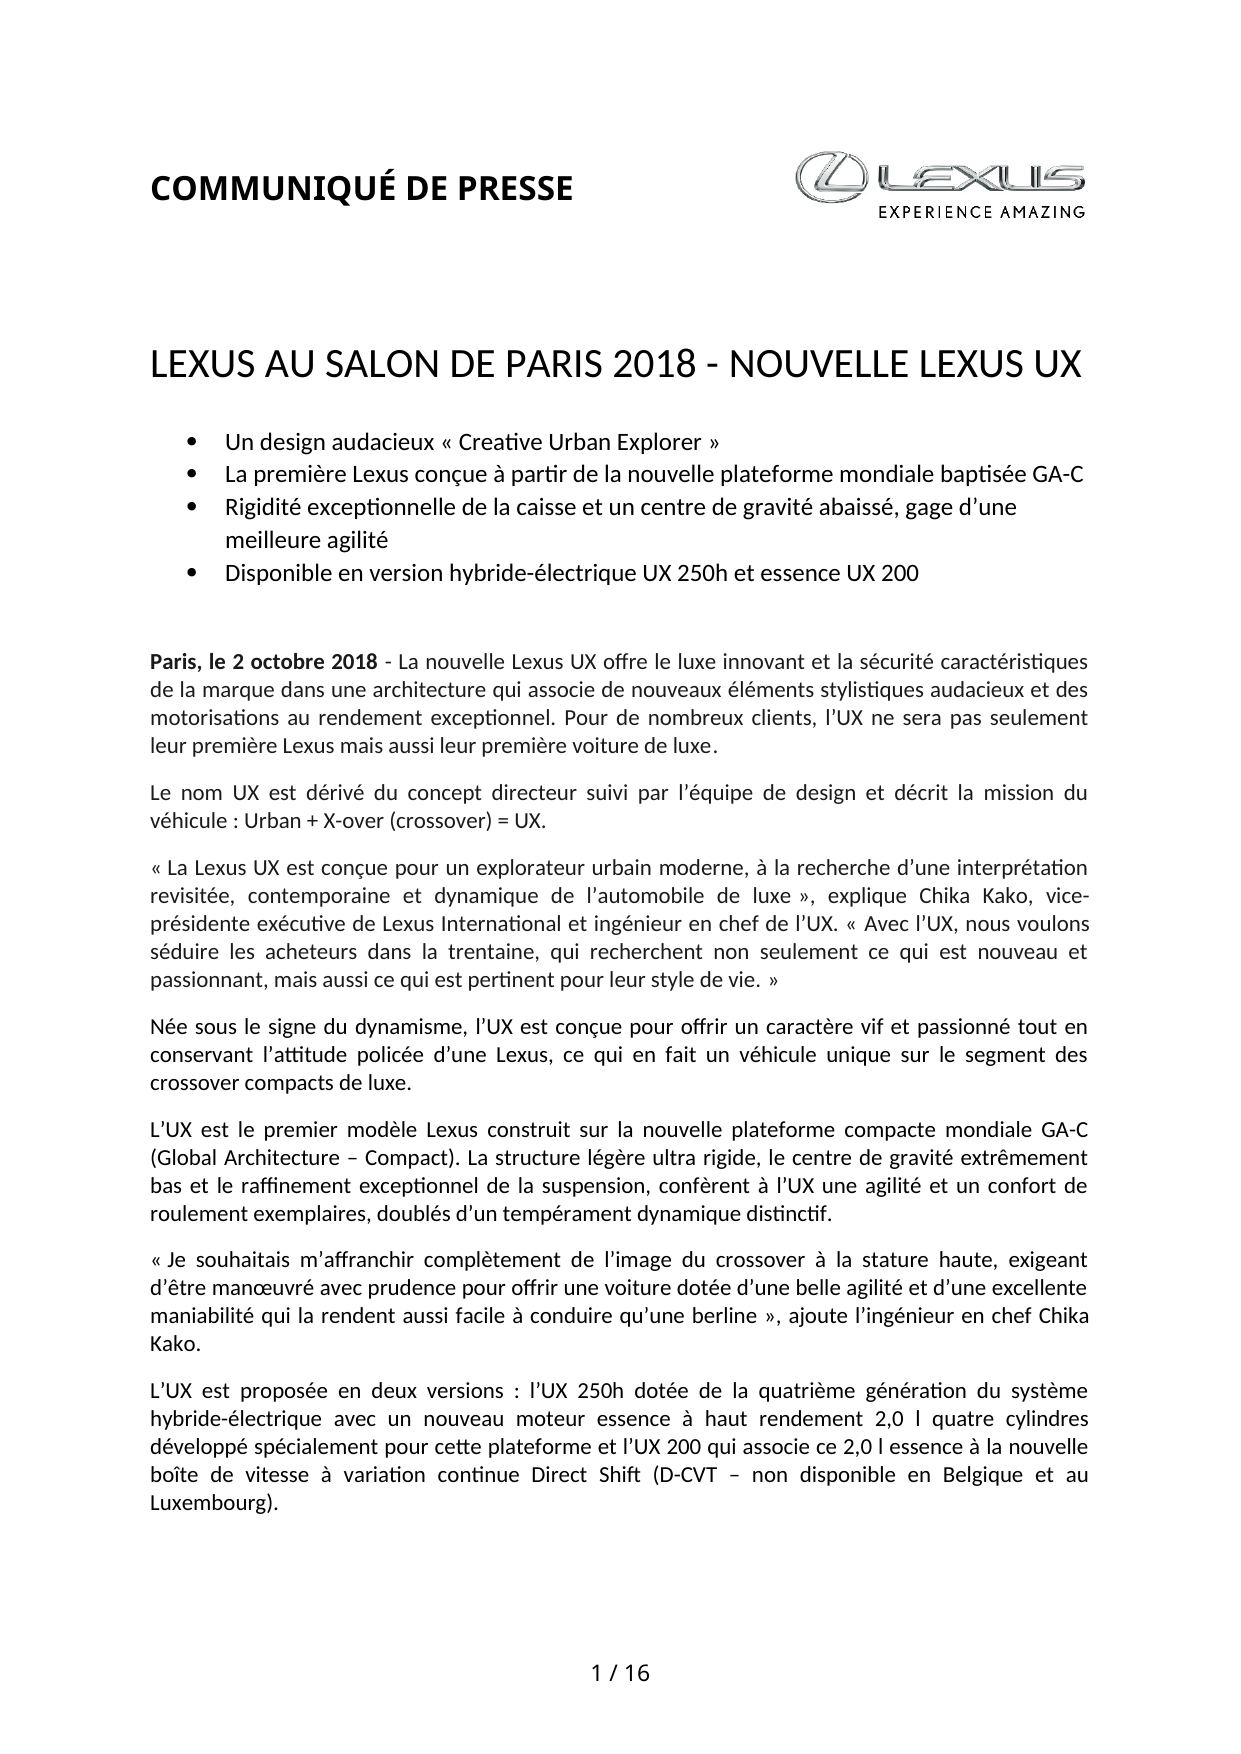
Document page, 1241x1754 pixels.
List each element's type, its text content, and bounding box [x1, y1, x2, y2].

list Disponible en version hybride-électrique UX 250h et essence UX 200 [187, 557, 1086, 588]
text Paris, le 2 octobre 2018 - La nouvelle Lexus UX offre le luxe innovant et la sécurité caractéristiques de la marque dans une architecture qui associe de nouveaux éléments stylistiques audacieux et des motorisations au rendement exceptionnel. Pour de nombreux clients, l’UX ne sera pas seulement leur première Lexus mais aussi leur première voiture de luxe. [150, 647, 1090, 759]
text L’UX est le premier modèle Lexus construit sur la nouvelle plateforme compacte mondiale GA-C (Global Architecture – Compact). La structure légère ultra rigide, le centre de gravité extrêmement bas et le raffinement exceptionnel de la suspension, confèrent à l’UX une agilité et un confort de roulement exemplaires, doublés d’un tempérament dynamique distinctif. [150, 1115, 1090, 1227]
text Née sous le signe du dynamisme, l’UX est conçue pour offrir un caractère vif et passionné tout en conservant l’attitude policée d’une Lexus, ce qui en fait un véhicule unique sur le segment des crossover compacts de luxe. [150, 1012, 1090, 1096]
text LEXUS AU SALON DE PARIS 2018 - NOUVELLE LEXUS UX [150, 337, 1086, 388]
list Un design audacieux « Creative Urban Explorer » [187, 426, 1086, 456]
text Le nom UX est dérivé du concept directeur suivi par l’équipe de design et décrit la mission du véhicule : Urban + X-over (crossover) = UX. [150, 778, 1090, 834]
text « Je souhaitais m’affranchir complètement de l’image du crossover à la stature haute, exigeant d’être manœuvré avec prudence pour offrir une voiture dotée d’une belle agilité et d’une excellente maniabilité qui la rendent aussi facile à conduire qu’une berline », ajoute l’ingénieur en chef Chika Kako. [150, 1246, 1090, 1358]
text « La Lexus UX est conçue pour un explorateur urbain moderne, à la recherche d’une interprétation revisitée, contemporaine et dynamique de l’automobile de luxe », explique Chika Kako, vice-présidente exécutive de Lexus International et ingénieur en chef de l’UX. « Avec l’UX, nous voulons séduire les acheteurs dans la trentaine, qui recherchent non seulement ce qui est nouveau et passionnant, mais aussi ce qui est pertinent pour leur style de vie. » [150, 853, 1090, 993]
text L’UX est proposée en deux versions : l’UX 250h dotée de la quatrième génération du système hybride-électrique avec un nouveau moteur essence à haut rendement 2,0 l quatre cylindres développé spécialement pour cette plateforme et l’UX 200 qui associe ce 2,0 l essence à la nouvelle boîte de vitesse à variation continue Direct Shift (D-CVT – non disponible en Belgique et au Luxembourg). [150, 1376, 1090, 1516]
list La première Lexus conçue à partir de la nouvelle plateforme mondiale baptisée GA-C [187, 458, 1086, 489]
list Rigidité exceptionnelle de la caisse et un centre de gravité abaissé, gage d’une meilleure agilité [187, 491, 1086, 555]
picture [770, 141, 1110, 243]
